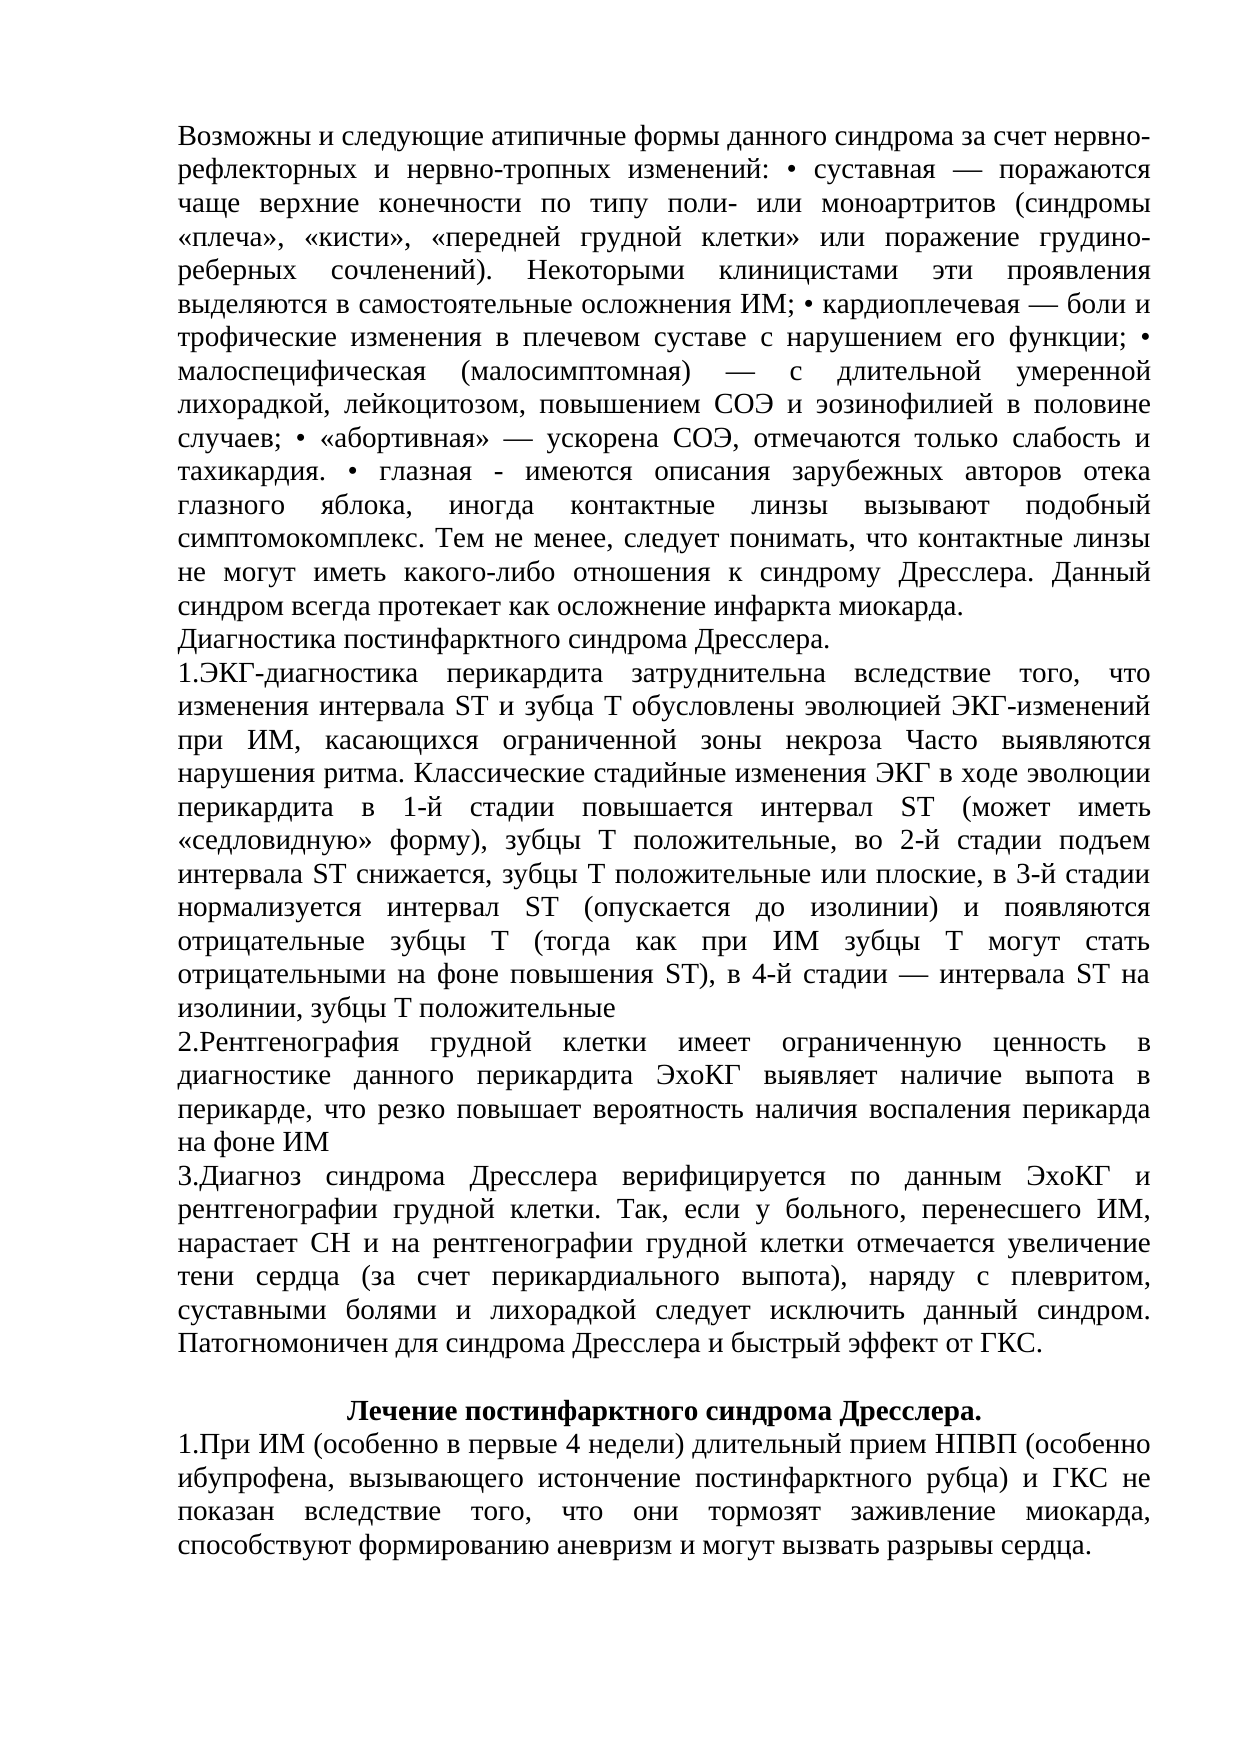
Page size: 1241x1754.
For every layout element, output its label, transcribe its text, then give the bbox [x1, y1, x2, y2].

text Возможны и следующие атипичные формы данного синдрома за счет нервно-рефлекторных и нервно-тропных изменений: • суставная — поражаются чаще верхние конечности по типу поли- или моноартритов (синдромы «плеча», «кисти», «передней грудной клетки» или поражение грудино-реберных сочленений). Некоторыми клиницистами эти проявления выделяются в самостоятельные осложнения ИМ; • кардиоплечевая — боли и трофические изменения в плечевом суставе с нарушением его функции; • малоспецифическая (малосимптомная) — с длительной умеренной лихорадкой, лейкоцитозом, повышением СОЭ и эозинофилией в половине случаев; • «абортивная» — ускорена СОЭ, отмечаются только слабость и тахикардия. • глазная - имеются описания зарубежных авторов отека глазного яблока, иногда контактные линзы вызывают подобный симптомокомплекс. Тем не менее, следует понимать, что контактные линзы не могут иметь какого-либо отношения к синдрому Дресслера. Данный синдром всегда протекает как осложнение инфаркта миокарда. [177, 118, 1152, 621]
text Лечение постинфарктного синдрома Дресслера. [177, 1393, 1152, 1426]
text 2.Рентгенография грудной клетки имеет ограниченную ценность в диагностике данного перикардита ЭхоКГ выявляет наличие выпота в перикарде, что резко повышает вероятность наличия воспаления перикарда на фоне ИМ [177, 1024, 1152, 1158]
text 1.При ИМ (особенно в первые 4 недели) длительный прием НПВП (особенно ибупрофена, вызывающего истончение постинфарктного рубца) и ГКС не показан вследствие того, что они тормозят заживление миокарда, способствуют формированию аневризм и могут вызвать разрывы сердца. [177, 1426, 1152, 1560]
text 3.Диагноз синдрома Дресслера верифицируется по данным ЭхоКГ и рентгенографии грудной клетки. Так, если у больного, перенесшего ИМ, нарастает СН и на рентгенографии грудной клетки отмечается увеличение тени сердца (за счет перикардиального выпота), наряду с плевритом, суставными болями и лихорадкой следует исключить данный синдром. Патогномоничен для синдрома Дресслера и быстрый эффект от ГКС. [177, 1158, 1152, 1359]
text 1.ЭКГ-диагностика перикардита затруднительна вследствие того, что изменения интервала ST и зубца Т обусловлены эволюцией ЭКГ-изменений при ИМ, касающихся ограниченной зоны некроза Часто выявляются нарушения ритма. Классические стадийные изменения ЭКГ в ходе эволюции перикардита в 1-й стадии повышается интервал ST (может иметь «седловидную» форму), зубцы Т положительные, во 2-й стадии подъем интервала ST снижается, зубцы Т положительные или плоские, в 3-й стадии нормализуется интервал ST (опускается до изолинии) и появляются отрицательные зубцы Т (тогда как при ИМ зубцы Т могут стать отрицательными на фоне повышения ST), в 4-й стадии — интервала ST на изолинии, зубцы Т положительные [177, 655, 1152, 1024]
text Диагностика постинфарктного синдрома Дресслера. [177, 621, 1152, 655]
